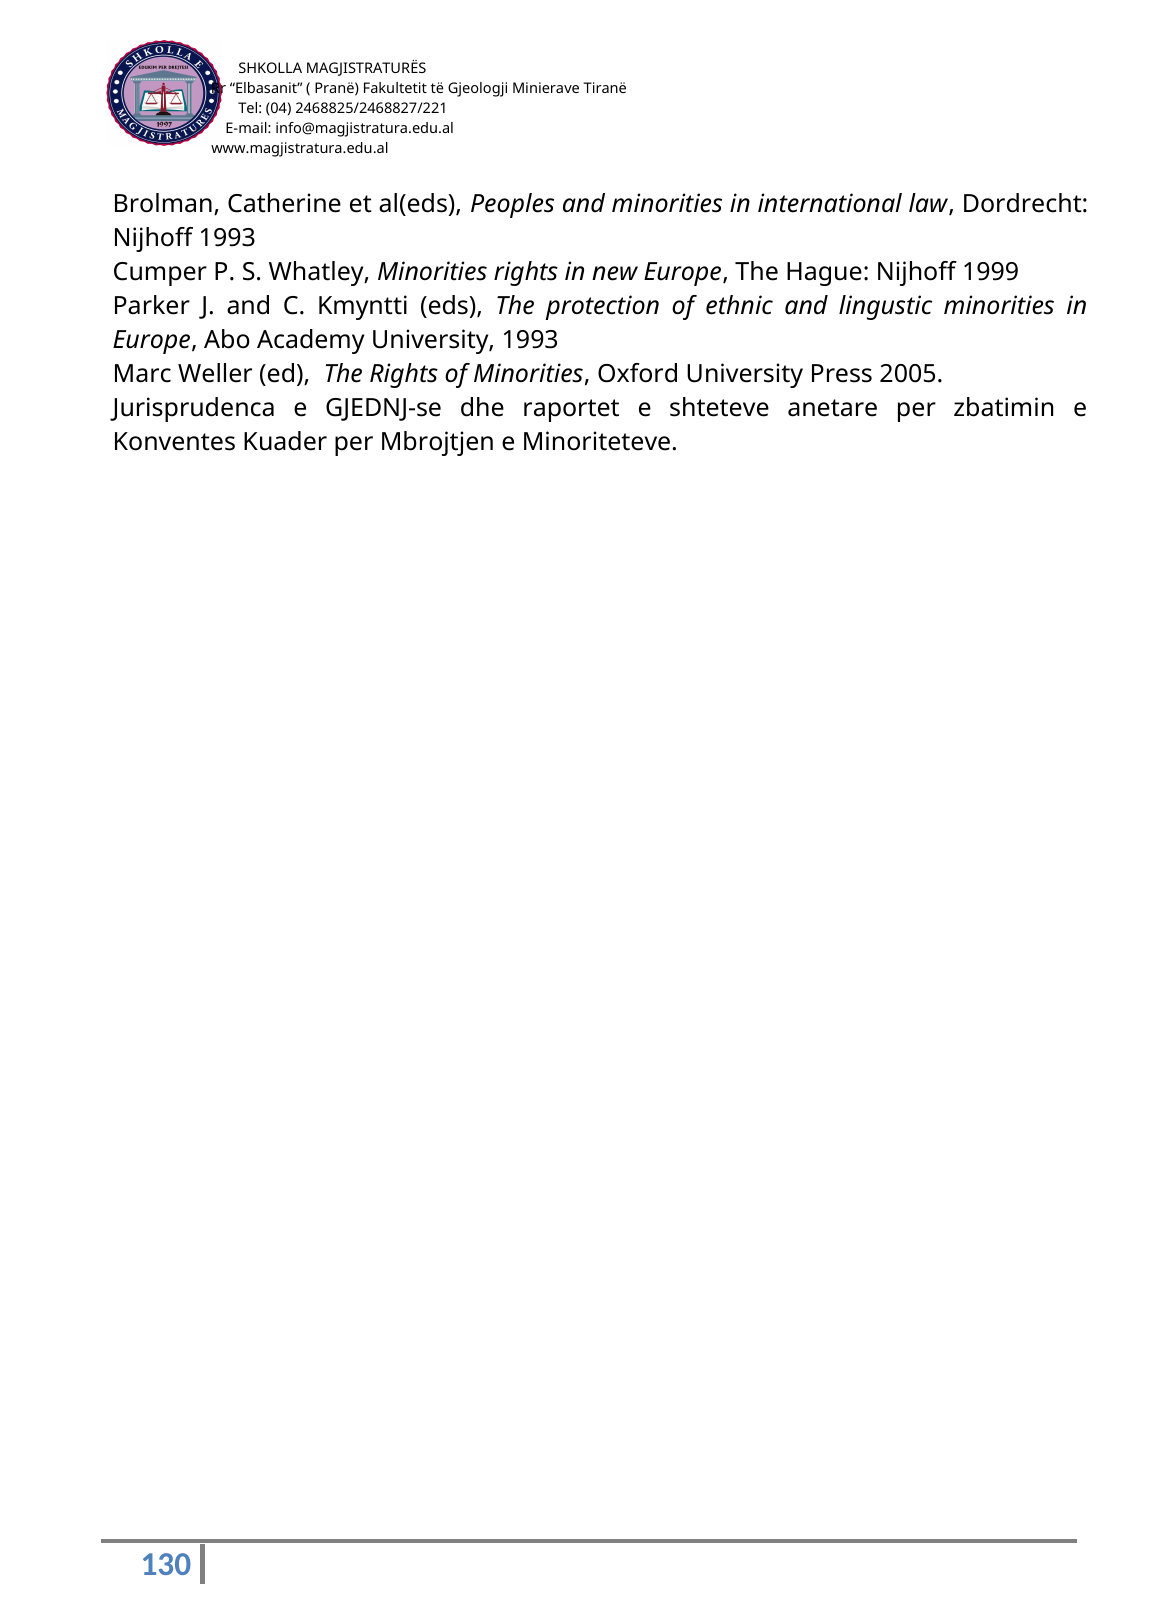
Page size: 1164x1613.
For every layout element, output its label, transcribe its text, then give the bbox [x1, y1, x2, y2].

text Brolman, Catherine et al(eds), Peoples and minorities in international law, Dordrecht: Nijhoff 1993 [112, 186, 1088, 254]
text Parker J. and C. Kmyntti (eds), The protection of ethnic and lingustic minorities in Europe, Abo Academy University, 1993 [112, 288, 1088, 356]
text Jurisprudenca e GJEDNJ-se dhe raportet e shteteve anetare per zbatimin e Konventes Kuader per Mbrojtjen e Minoriteteve. [112, 390, 1088, 458]
text Marc Weller (ed), The Rights of Minorities, Oxford University Press 2005. [112, 356, 1088, 390]
picture [106, 40, 222, 146]
text Cumper P. S. Whatley, Minorities rights in new Europe, The Hague: Nijhoff 1999 [112, 254, 1088, 288]
